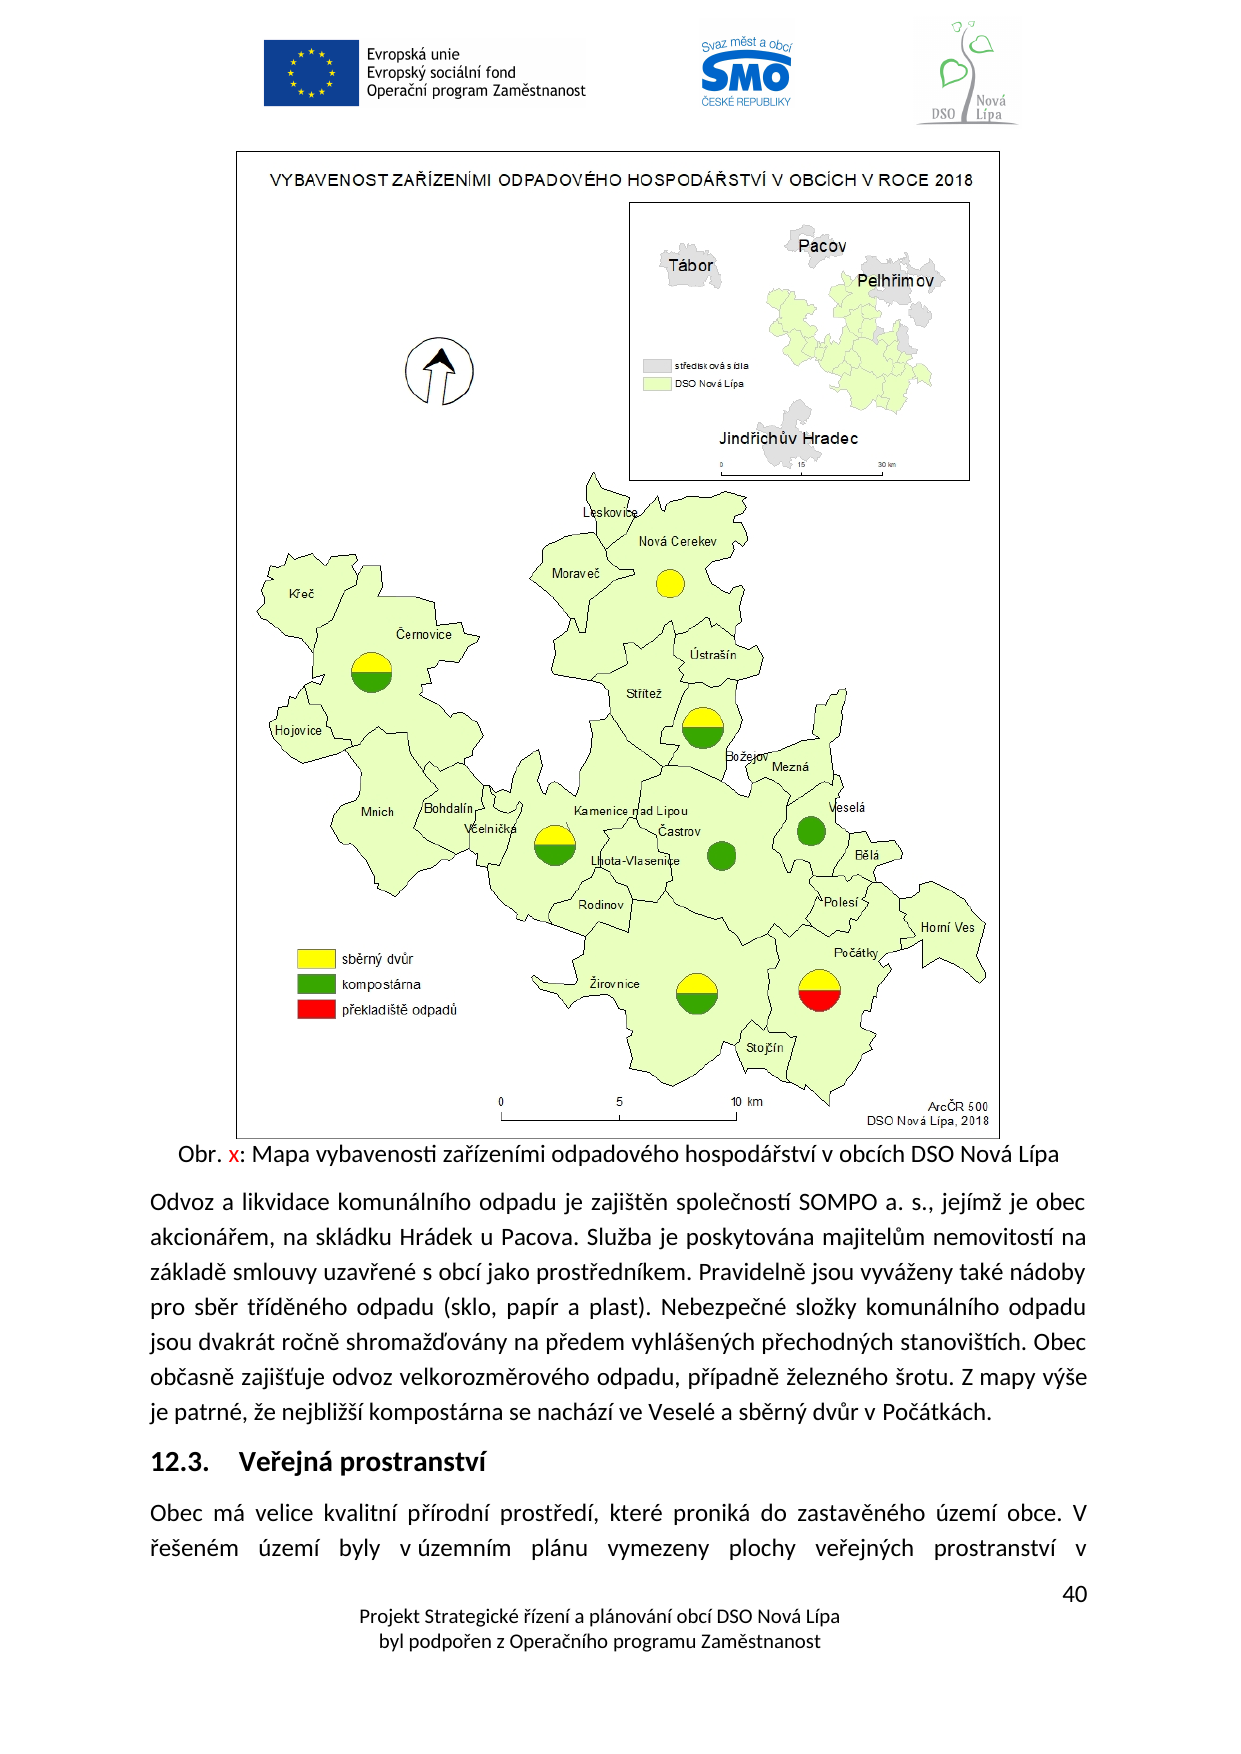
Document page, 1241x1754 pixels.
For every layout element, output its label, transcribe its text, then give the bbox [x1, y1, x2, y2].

text Odvoz a likvidace komunálního odpadu je zajištěn společností SOMPO a. s., jejímž je obec akcionářem, na skládku Hrádek u Pacova. Služba je poskytována majitelům nemovitostí na základě smlouvy uzavřené s obcí jako prostředníkem. Pravidelně jsou vyváženy také nádoby pro sběr tříděného odpadu (sklo, papír a plast). Nebezpečné složky komunálního odpadu jsou dvakrát ročně shromažďovány na předem vyhlášených přechodných stanovištích. Obec občasně zajišťuje odvoz velkorozměrového odpadu, případně železného šrotu. Z mapy výše je patrné, že nejbližší kompostárna se nachází ve Veselé a sběrný dvůr v Počátkách. [150, 1186, 1087, 1426]
picture [235, 147, 1002, 1139]
picture [262, 38, 586, 108]
picture [699, 18, 795, 108]
subtitle Veřejná prostranství [150, 1443, 1087, 1479]
text Obr. x: Mapa vybavenosti zařízeními odpadového hospodářství v obcích DSO Nová Lípa [150, 1138, 1087, 1169]
picture [912, 16, 1023, 129]
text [150, 1497, 1087, 1562]
